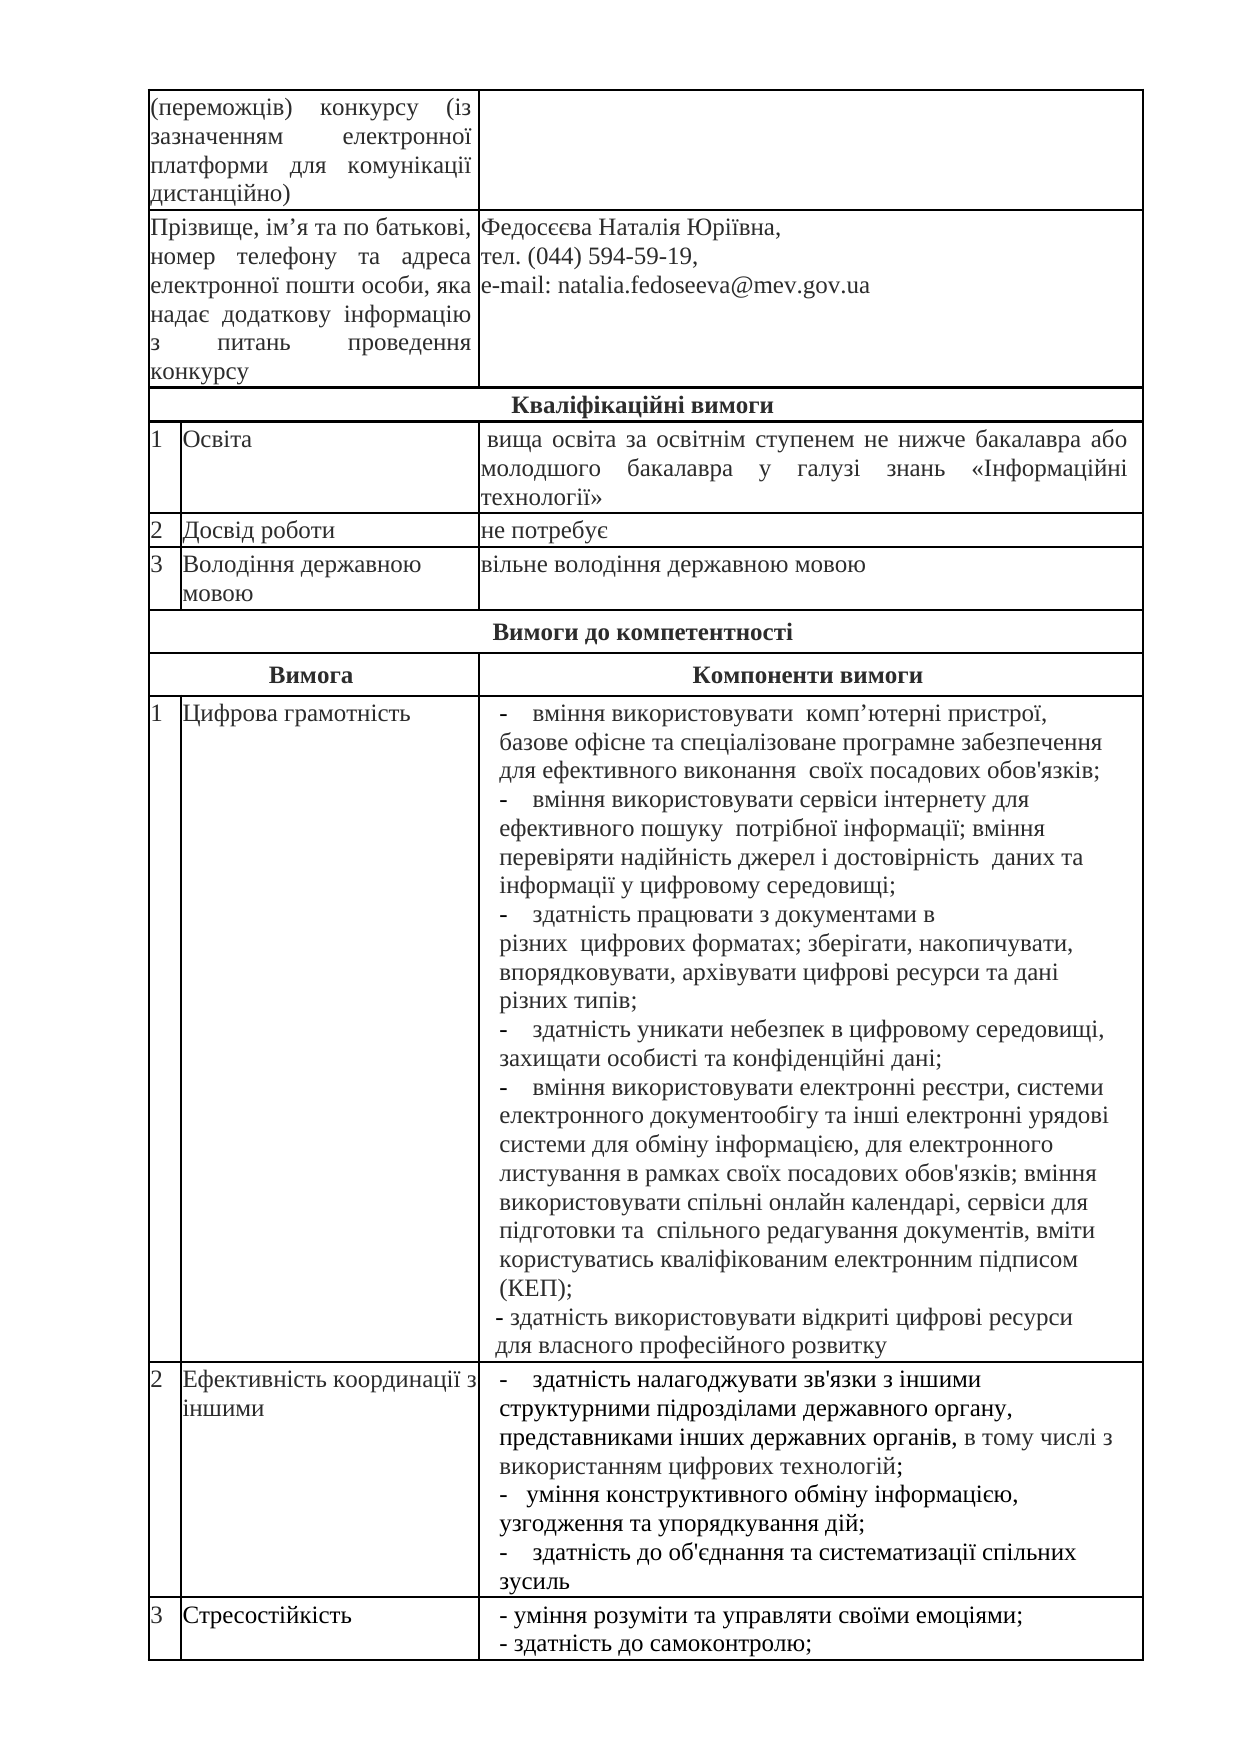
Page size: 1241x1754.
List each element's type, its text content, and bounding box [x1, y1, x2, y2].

table_cell Володіння державною мовою [182, 548, 478, 608]
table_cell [150, 91, 478, 209]
table_cell Цифрова грамотність [182, 697, 478, 1361]
table_cell 3 [150, 1598, 180, 1659]
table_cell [480, 1598, 1142, 1659]
table_cell Кваліфікаційні вимоги [150, 389, 1142, 420]
table_cell - вміння використовувати комп’ютерні пристрої, базове офісне та спеціалізоване програмне забезпечення для ефективного виконання своїх посадових обов'язків; - вміння використовувати сервіси інтернету для ефективного пошуку потрібної інформації; вміння перевіряти надійність джерел і достовірність даних та інформації у цифровому середовищі; - здатність працювати з документами в різних цифрових форматах; зберігати, накопичувати, впорядковувати, архівувати цифрові ресурси та дані різних типів; - здатність уникати небезпек в цифровому середовищі, захищати особисті та конфіденційні дані; - вміння використовувати електронні реєстри, системи електронного документообігу та інші електронні урядові системи для обміну інформацією, для електронного листування в рамках своїх посадових обов'язків; вміння використовувати спільні онлайн календарі, сервіси для підготовки та спільного редагування документів, вміти користуватись кваліфікованим електронним підписом (КЕП); - здатність використовувати відкриті цифрові ресурси для власного професійного розвитку [480, 697, 1142, 1361]
table_cell Вимога [150, 654, 478, 694]
table_cell не потребує [480, 514, 1142, 546]
table_cell 1 [150, 697, 180, 1361]
table_cell Компоненти вимоги [480, 654, 1142, 694]
table_cell 3 [150, 548, 180, 608]
table_cell Стресостійкість [182, 1598, 478, 1659]
table_cell 2 [150, 1363, 180, 1596]
table_cell Ефективність координації з іншими [182, 1363, 478, 1596]
table_cell Вимоги до компетентності [150, 611, 1142, 652]
table_cell 1 [150, 423, 180, 512]
table_cell Досвід роботи [182, 514, 478, 546]
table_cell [480, 91, 1142, 209]
table_cell Освіта [182, 423, 478, 512]
table_cell вільне володіння державною мовою [480, 548, 1142, 608]
table_cell 2 [150, 514, 180, 546]
table_cell Прізвище, ім’я та по батькові, номер телефону та адреса електронної пошти особи, яка надає додаткову інформацію з питань проведення конкурсу [150, 211, 478, 386]
table_cell вища освіта за освітнім ступенем не нижче бакалавра або молодшого бакалавра у галузі знань «Інформаційні технології» [480, 423, 1142, 512]
table_cell Федосєєва Наталія Юріївна, тел. (044) 594-59-19, e-mail: natalia.fedoseeva@mev.gov.ua [480, 211, 1142, 386]
table_cell - здатність налагоджувати зв'язки з іншими структурними підрозділами державного органу, представниками інших державних органів, в тому числі з використанням цифрових технологій; - уміння конструктивного обміну інформацією, узгодження та упорядкування дій; - здатність до об'єднання та систематизації спільних зусиль [480, 1363, 1142, 1596]
